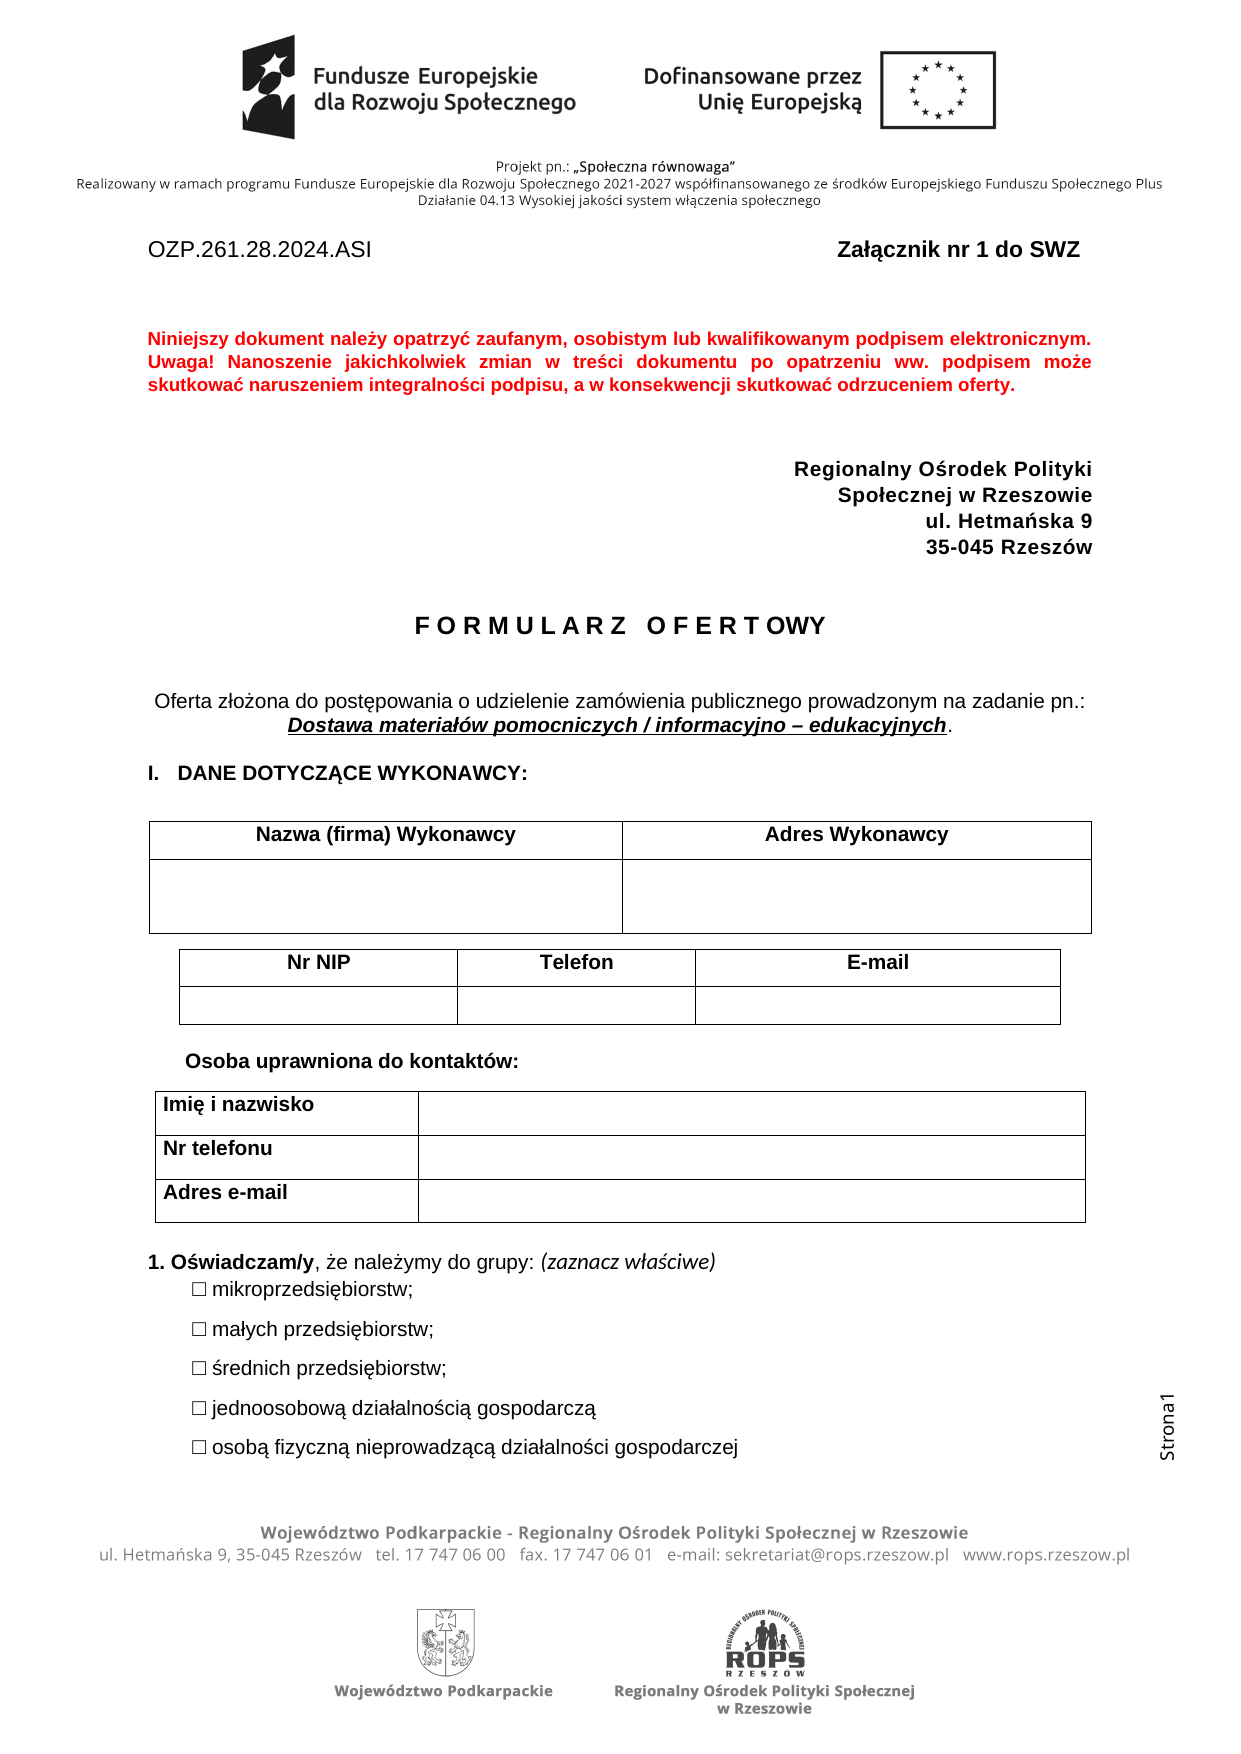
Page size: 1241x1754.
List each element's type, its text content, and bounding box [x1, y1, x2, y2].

text Niniejszy dokument należy opatrzyć zaufanym, osobistym lub kwalifikowanym podpisem elektronicznym. Uwaga! Nanoszenie jakichkolwiek zmian w treści dokumentu po opatrzeniu ww. podpisem może skutkować naruszeniem integralności podpisu, a w konsekwencji skutkować odrzuceniem oferty. [147, 327, 1092, 395]
table_header Nazwa (firma) Wykonawcy [150, 822, 622, 858]
table_cell [180, 987, 457, 1023]
table_header Adres Wykonawcy [623, 822, 1091, 858]
table_header Telefon [458, 950, 695, 986]
list □ średnich przedsiębiorstw; [192, 1354, 1092, 1381]
table_cell Nr telefonu [156, 1136, 418, 1178]
table_header Imię i nazwisko [156, 1092, 418, 1135]
table_header Nr NIP [180, 950, 457, 986]
text Społecznej w Rzeszowie [620, 483, 1092, 507]
list □ mikroprzedsiębiorstw; [192, 1275, 1092, 1302]
table_cell [150, 860, 622, 932]
text 35-045 Rzeszów [620, 534, 1092, 558]
text 1. Oświadczam/y, że należymy do grupy: (zaznacz właściwe) [148, 1247, 1092, 1275]
list DANE DOTYCZĄCE WYKONAWCY: [148, 761, 1092, 784]
picture [0, 12, 1241, 218]
table_header E-mail [696, 950, 1060, 986]
table_cell [458, 987, 695, 1023]
text Oferta złożona do postępowania o udzielenie zamówienia publicznego prowadzonym na zadanie pn.: Dostawa materiałów pomocniczych / informacyjno – edukacyjnych. [148, 689, 1092, 737]
text Osoba uprawniona do kontaktów: [185, 1048, 1092, 1072]
table_cell [623, 860, 1091, 932]
table_cell Adres e-mail [156, 1180, 418, 1222]
table_header [419, 1092, 1085, 1135]
text ul. Hetmańska 9 [620, 509, 1092, 533]
table_cell [419, 1136, 1085, 1178]
subtitle F O R M U L A R Z O F E R T OWY [148, 611, 1092, 640]
picture [1, 1491, 1241, 1746]
list □ małych przedsiębiorstw; [192, 1315, 1092, 1341]
table_cell [696, 987, 1060, 1023]
text Regionalny Ośrodek Polityki [620, 457, 1092, 481]
list □ jednoosobową działalnością gospodarczą □ osobą fizyczną nieprowadzącą działalności gospodarczej [192, 1394, 1092, 1459]
table_cell [419, 1180, 1085, 1222]
text OZP.261.28.2024.ASI Załącznik nr 1 do SWZ [148, 236, 1092, 263]
